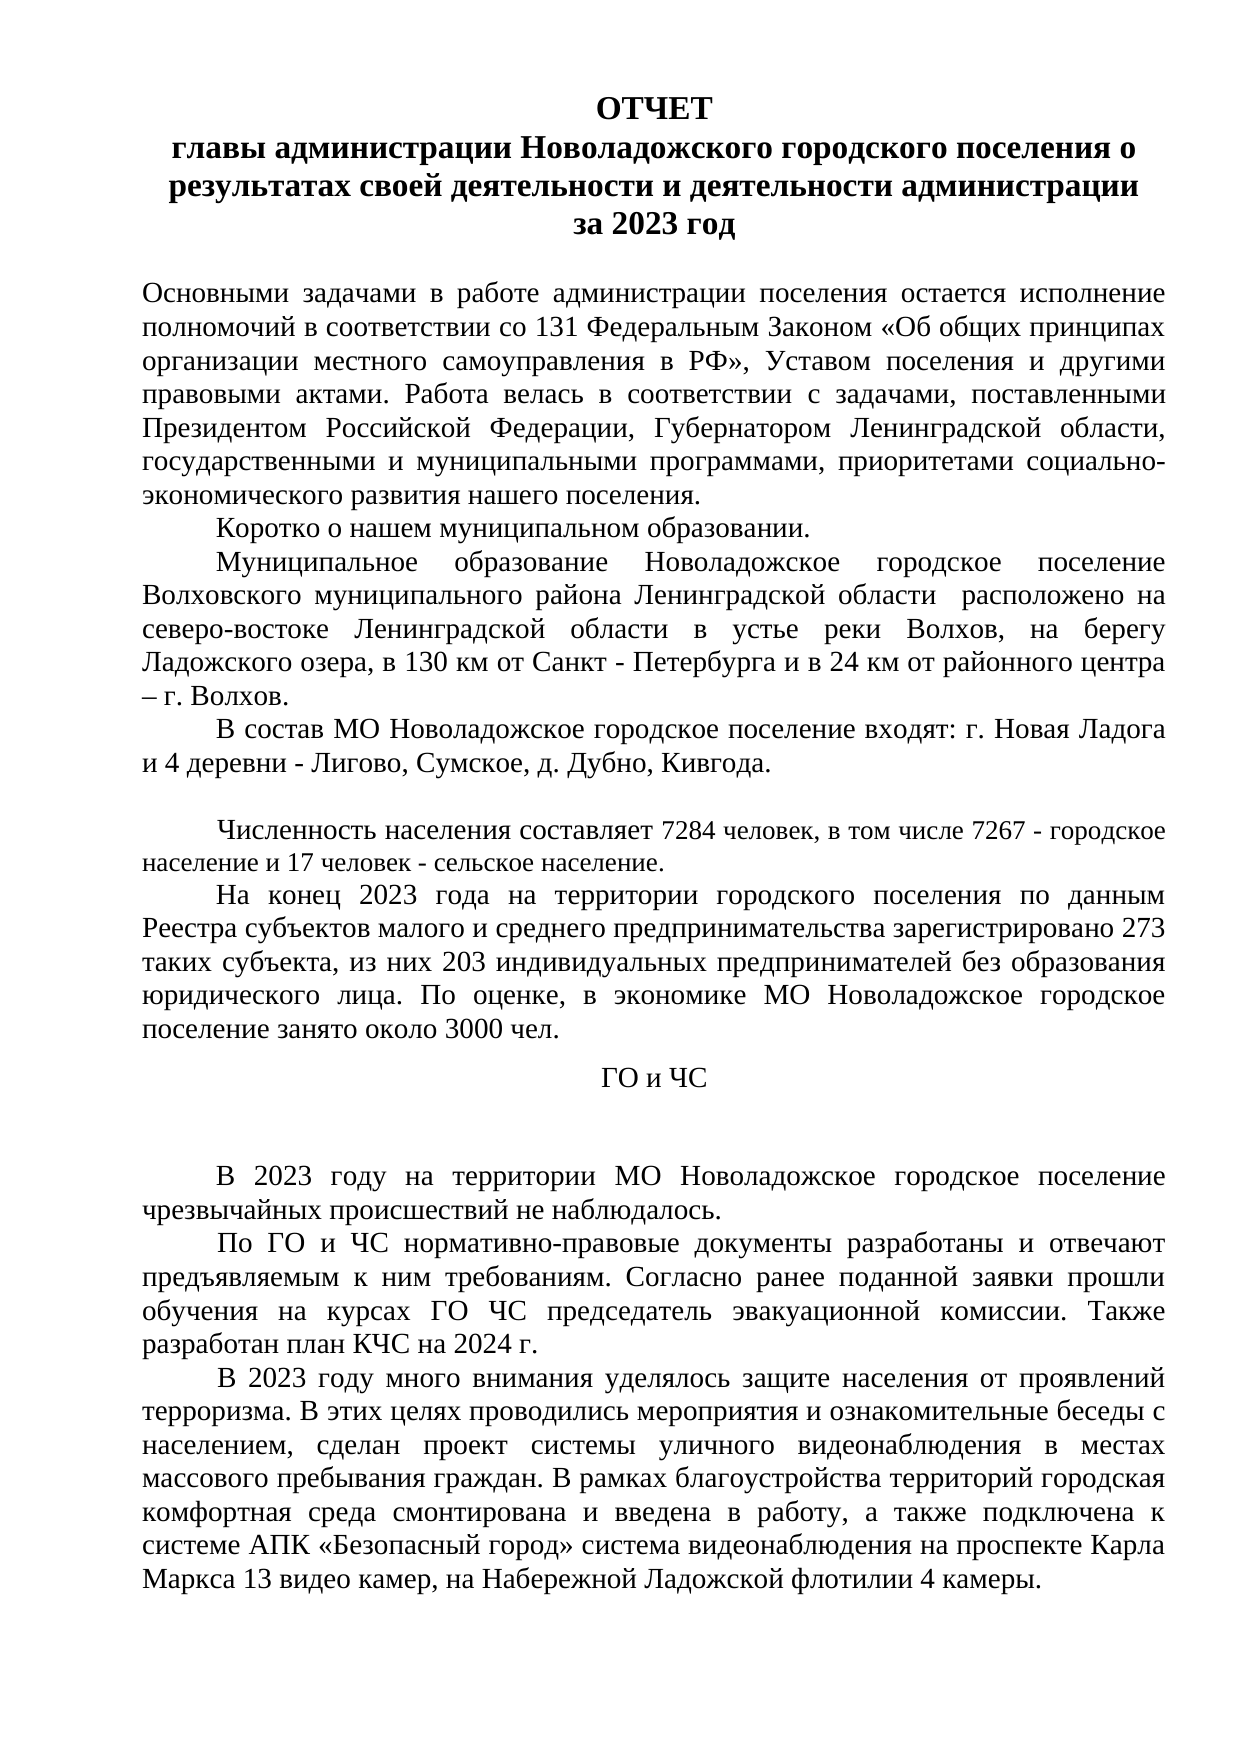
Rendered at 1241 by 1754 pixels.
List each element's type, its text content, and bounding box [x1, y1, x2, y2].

text В 2023 году на территории МО Новоладожское городское поселение чрезвычайных происшествий не наблюдалось. [142, 1158, 1166, 1226]
text главы администрации Новоладожского городского поселения о результатах своей деятельности и деятельности администрации [142, 127, 1166, 204]
text В состав МО Новоладожское городское поселение входят: г. Новая Ладога и 4 деревни - Лигово, Сумское, д. Дубно, Кивгода. [142, 712, 1166, 779]
text за 2023 год [142, 204, 1166, 242]
text Коротко о нашем муниципальном образовании. [142, 510, 1166, 544]
text Муниципальное образование Новоладожское городское поселение Волховского муниципального района Ленинградской области расположено на северо-востоке Ленинградской области в устье реки Волхов, на берегу Ладожского озера, в от Санкт - Петербурга и в от районного центра – г. Волхов. [142, 544, 1166, 712]
text Основными задачами в работе администрации поселения остается исполнение полномочий в соответствии со 131 Федеральным Законом «Об общих принципах организации местного самоуправления в РФ», Уставом поселения и другими правовыми актами. Работа велась в соответствии с задачами, поставленными Президентом Российской Федерации, Губернатором Ленинградской области, государственными и муниципальными программами, приоритетами социально-экономического развития нашего поселения. [142, 276, 1166, 510]
text Численность населения составляет 7284 человек, в том числе 7267 - городское население и 17 человек - сельское население. [142, 812, 1166, 877]
text В 2023 году много внимания уделялось защите населения от проявлений терроризма. В этих целях проводились мероприятия и ознакомительные беседы с населением, сделан проект системы уличного видеонаблюдения в местах массового пребывания граждан. В рамках благоустройства территорий городская комфортная среда смонтирована и введена в работу, а также подключена к системе АПК «Безопасный город» система видеонаблюдения на проспекте Карла Маркса 13 видео камер, на Набережной Ладожской флотилии 4 камеры. [142, 1360, 1166, 1594]
text На конец 2023 года на территории городского поселения по данным Реестра субъектов малого и среднего предпринимательства зарегистрировано 273 таких субъекта, из них 203 индивидуальных предпринимателей без образования юридического лица. По оценке, в экономике МО Новоладожское городское поселение занято около 3000 чел. [142, 877, 1166, 1044]
text По ГО и ЧС нормативно-правовые документы разработаны и отвечают предъявляемым к ним требованиям. Согласно ранее поданной заявки прошли обучения на курсах ГО ЧС председатель эвакуационной комиссии. Также разработан план КЧС на 2024 г. [142, 1226, 1166, 1360]
text ОТЧЕТ [142, 89, 1166, 127]
text ГО и ЧС [142, 1060, 1166, 1094]
